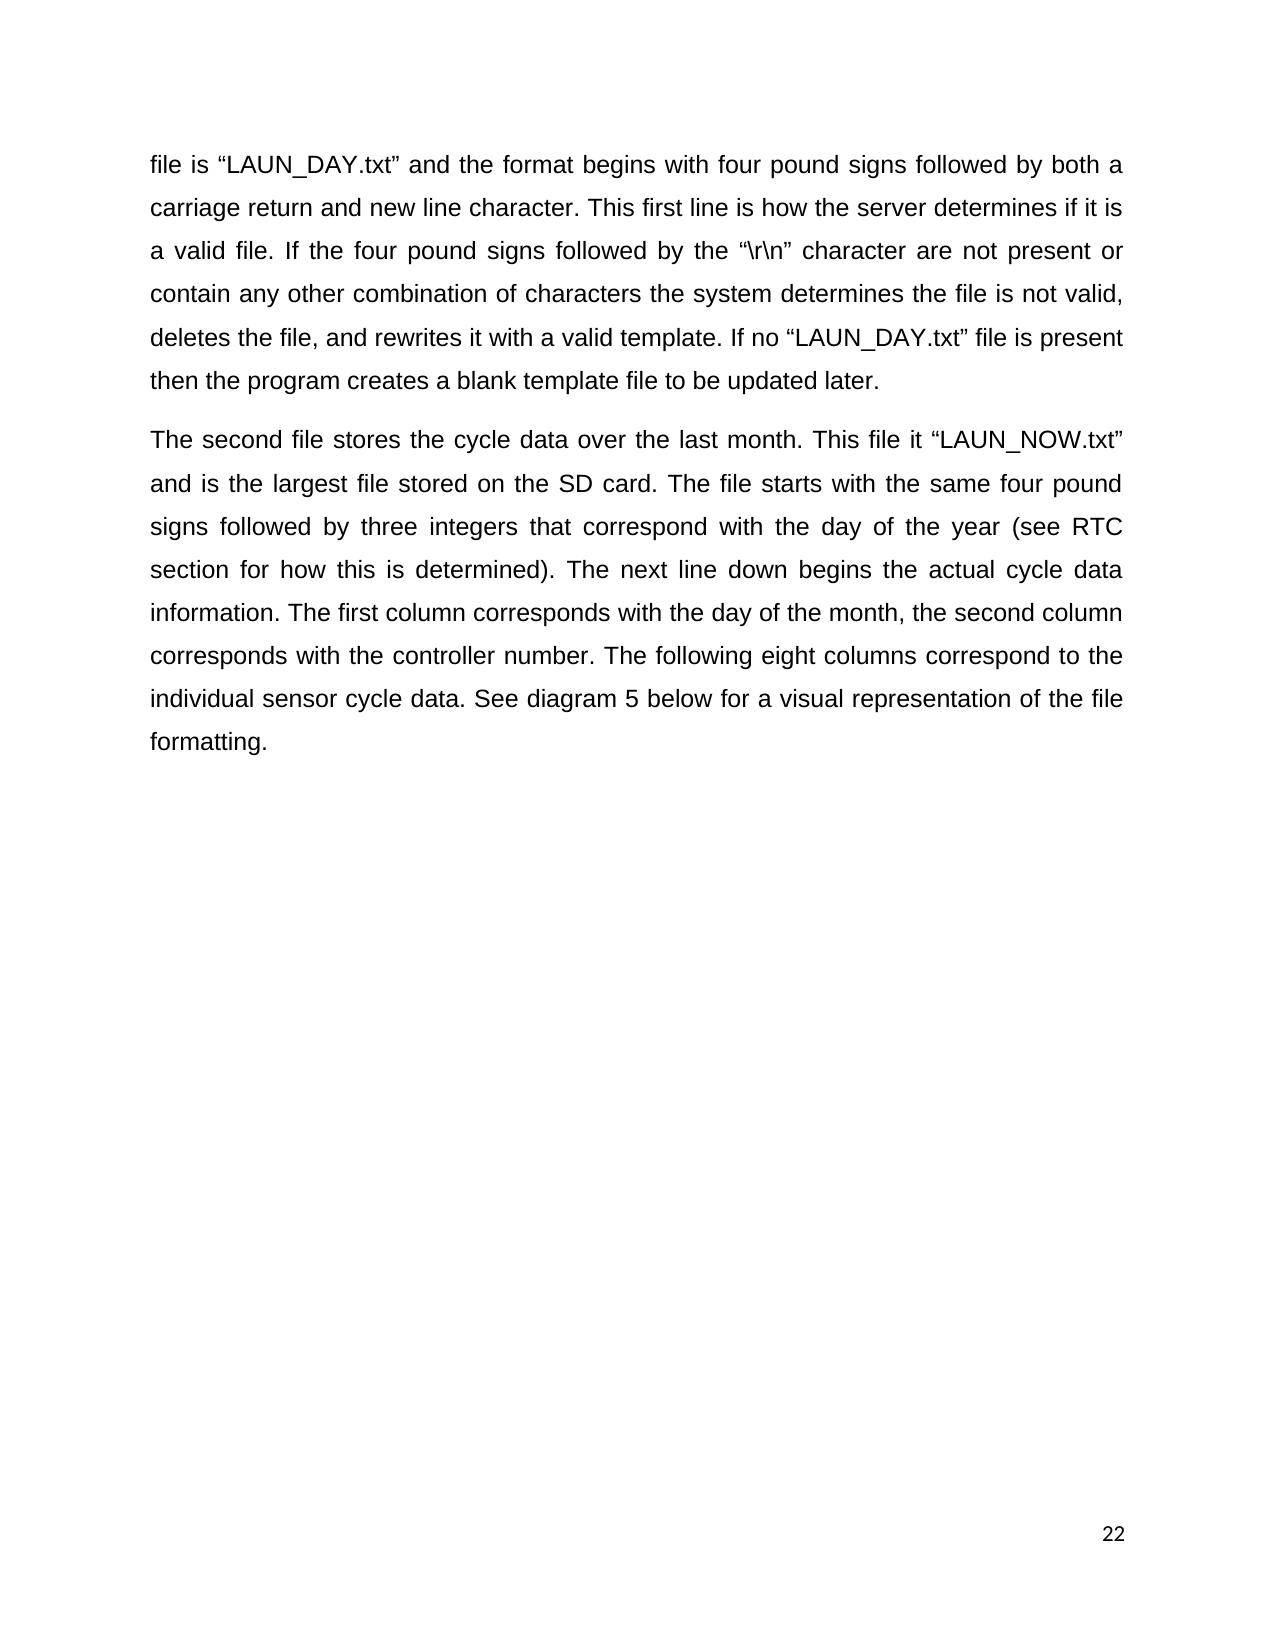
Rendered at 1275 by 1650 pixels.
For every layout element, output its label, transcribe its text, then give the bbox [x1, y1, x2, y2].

text The second file stores the cycle data over the last month. This file it “LAUN_NOW.txt” and is the largest file stored on the SD card. The file starts with the same four pound signs followed by three integers that correspond with the day of the year (see RTC section for how this is determined). The next line down begins the actual cycle data information. The first column corresponds with the day of the month, the second column corresponds with the controller number. The following eight columns correspond to the individual sensor cycle data. See diagram 5 below for a visual representation of the file formatting. [150, 425, 1125, 756]
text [150, 150, 1125, 394]
